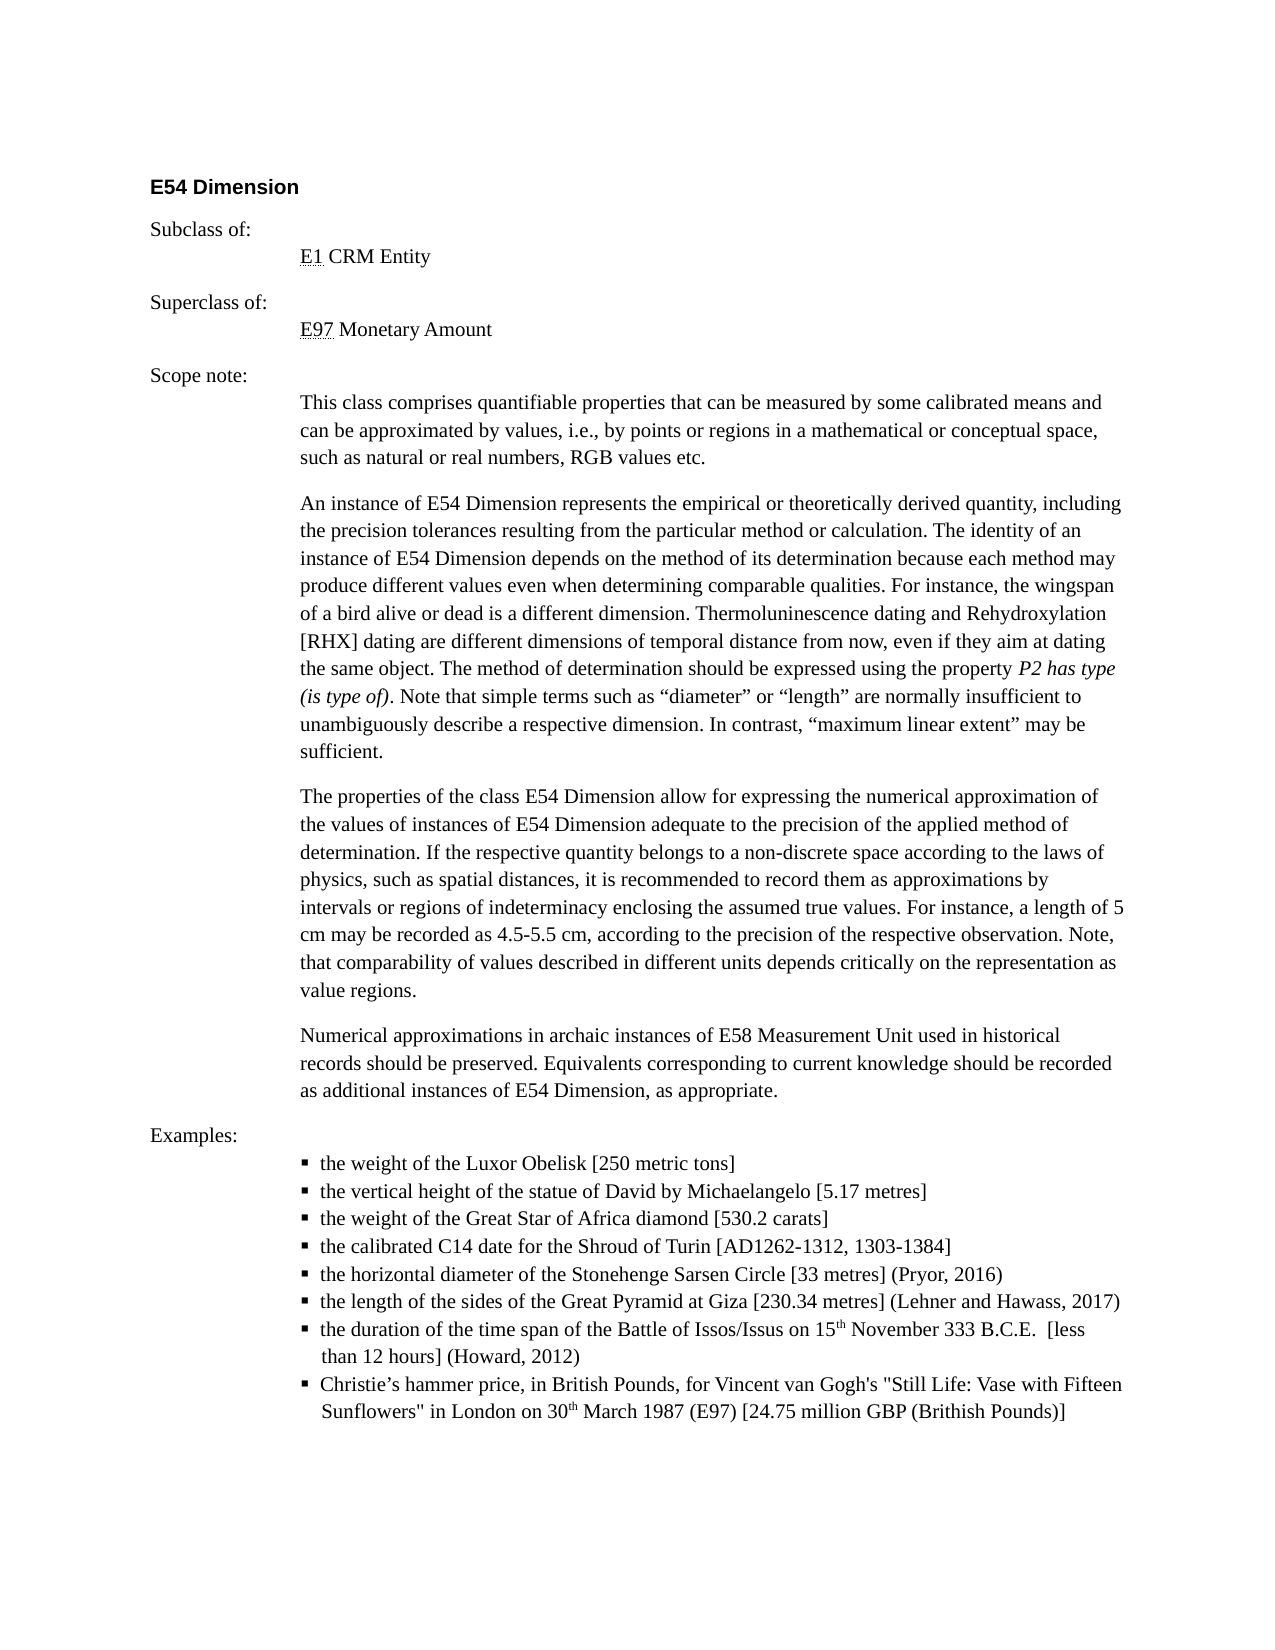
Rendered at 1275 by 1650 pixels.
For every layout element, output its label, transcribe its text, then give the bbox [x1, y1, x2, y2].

list the weight of the Luxor Obelisk [250 metric tons] [300, 1151, 1125, 1175]
list the length of the sides of the Great Pyramid at Giza [230.34 metres] (Lehner and Hawass, 2017) [300, 1289, 1125, 1313]
text Superclass of: [150, 289, 1125, 314]
text Scope note: [150, 362, 1125, 387]
text This class comprises quantifiable properties that can be measured by some calibrated means and can be approximated by values, i.e., by points or regions in a mathematical or conceptual space, such as natural or real numbers, RGB values etc. [300, 390, 1125, 469]
text Subclass of: [150, 217, 1125, 241]
text E1 CRM Entity [300, 244, 1125, 268]
text E97 Monetary Amount [300, 317, 1125, 341]
text An instance of E54 Dimension represents the empirical or theoretically derived quantity, including the precision tolerances resulting from the particular method or calculation. The identity of an instance of E54 Dimension depends on the method of its determination because each method may produce different values even when determining comparable qualities. For instance, the wingspan of a bird alive or dead is a different dimension. Thermoluninescence dating and Rehydroxylation [RHX] dating are different dimensions of temporal distance from now, even if they aim at dating the same object. The method of determination should be expressed using the property P2 has type (is type of). Note that simple terms such as “diameter” or “length” are normally insufficient to unambiguously describe a respective dimension. In contrast, “maximum linear extent” may be sufficient. [300, 491, 1125, 763]
text Examples: [150, 1123, 1125, 1147]
list the horizontal diameter of the Stonehenge Sarsen Circle [33 metres] (Pryor, 2016) [300, 1261, 1125, 1286]
text E54 Dimension [150, 175, 1125, 199]
list the duration of the time span of the Battle of Issos/Issus on 15th November 333 B.C.E. [less than 12 hours] (Howard, 2012) [300, 1317, 1125, 1368]
list the vertical height of the statue of David by Michaelangelo [5.17 metres] [300, 1179, 1125, 1203]
text Numerical approximations in archaic instances of E58 Measurement Unit used in historical records should be preserved. Equivalents corresponding to current knowledge should be recorded as additional instances of E54 Dimension, as appropriate. [300, 1023, 1125, 1102]
text The properties of the class E54 Dimension allow for expressing the numerical approximation of the values of instances of E54 Dimension adequate to the precision of the applied method of determination. If the respective quantity belongs to a non-discrete space according to the laws of physics, such as spatial distances, it is recommended to record them as approximations by intervals or regions of indeterminacy enclosing the assumed true values. For instance, a length of 5 cm may be recorded as 4.5-5.5 cm, according to the precision of the respective observation. Note, that comparability of values described in different units depends critically on the representation as value regions. [300, 784, 1125, 1002]
list the calibrated C14 date for the Shroud of Turin [AD1262-1312, 1303-1384] [300, 1234, 1125, 1258]
list the weight of the Great Star of Africa diamond [530.2 carats] [300, 1206, 1125, 1230]
list Christie’s hammer price, in British Pounds, for Vincent van Gogh's "Still Life: Vase with Fifteen Sunflowers" in London on 30th March 1987 (E97) [24.75 million GBP (Brithish Pounds)] [300, 1372, 1125, 1423]
